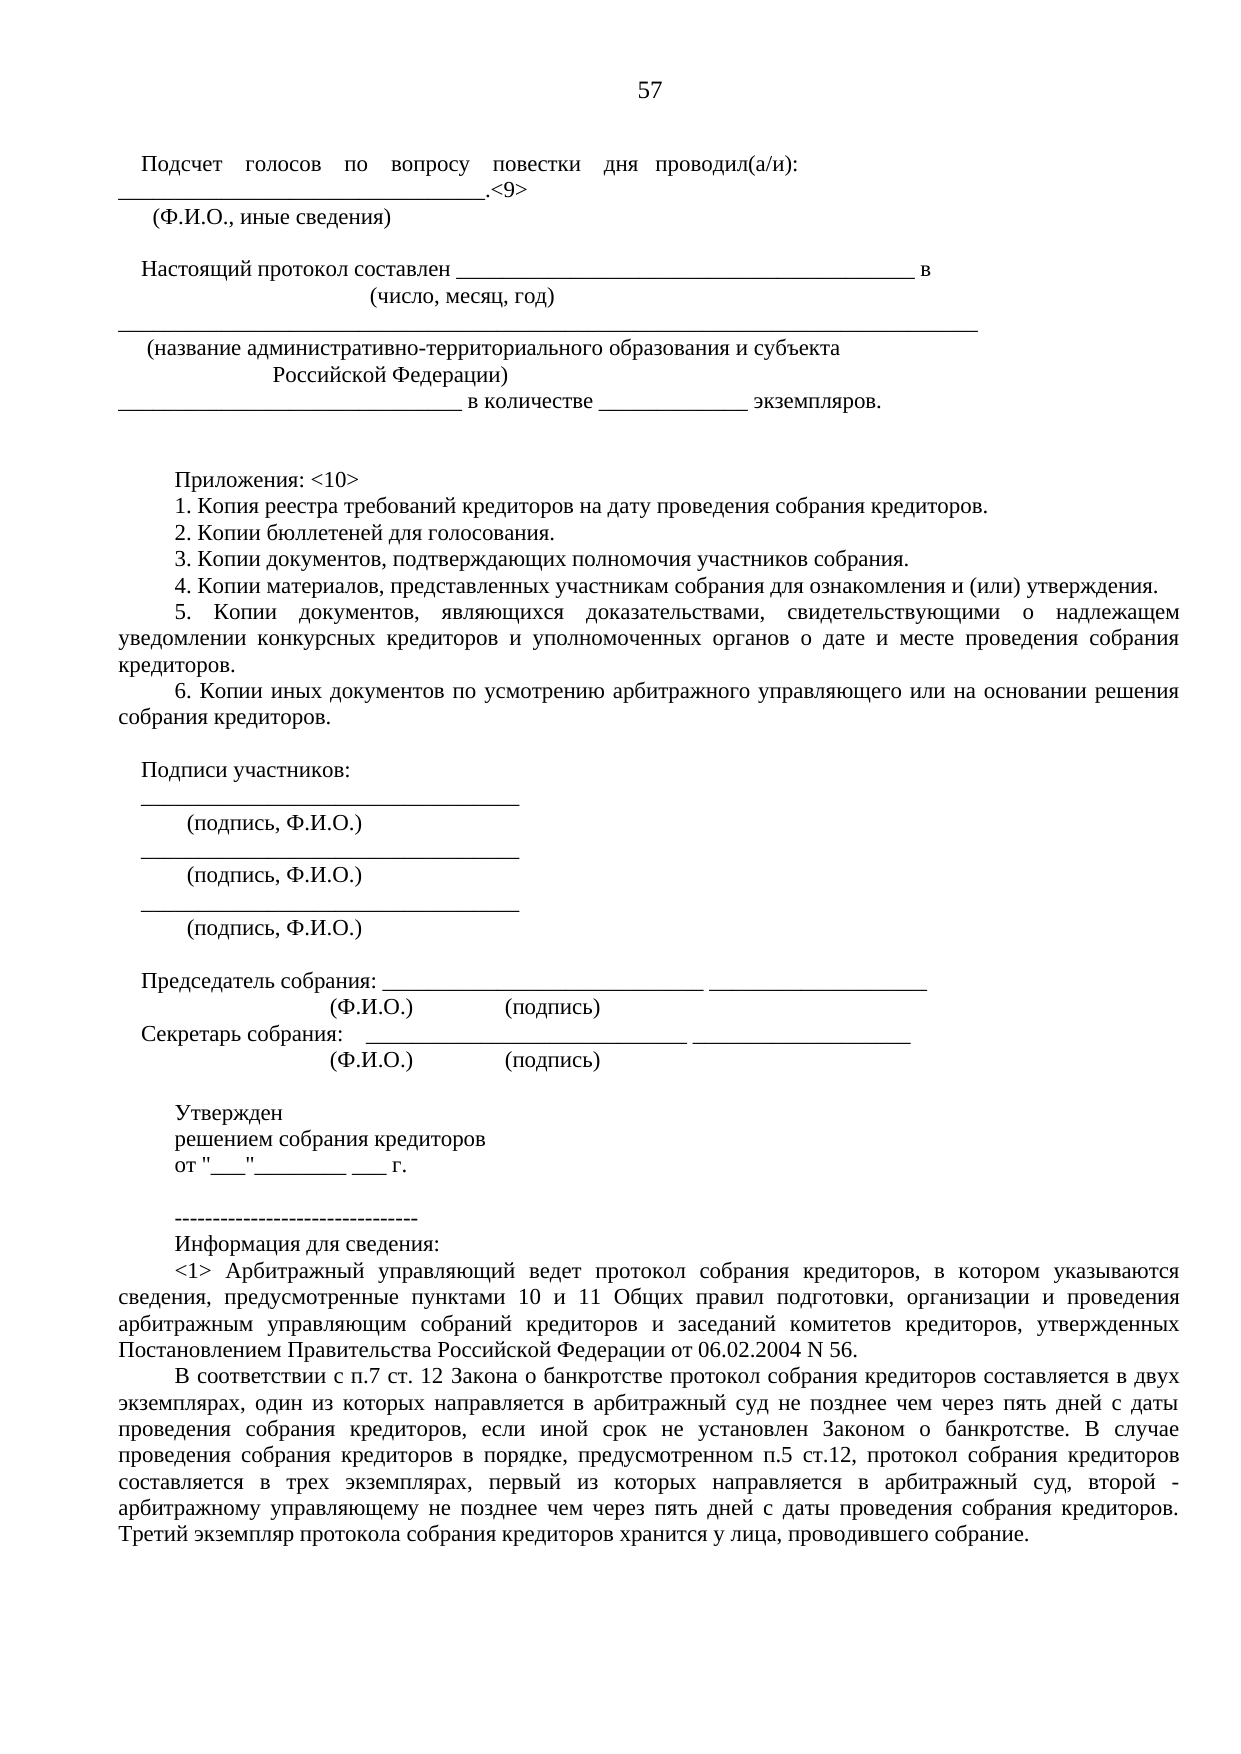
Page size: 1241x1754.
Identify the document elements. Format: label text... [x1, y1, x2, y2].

text -------------------------------- [118, 1204, 1181, 1231]
text _________________________________ [118, 835, 1181, 862]
text Российской Федерации) [118, 361, 1181, 387]
text (число, месяц, год) [118, 282, 1181, 308]
text (Ф.И.О.) (подпись) [118, 1046, 1181, 1072]
text В соответствии с п.7 ст. 12 Закона о банкротстве протокол собрания кредиторов составляется в двух экземплярах, один из которых направляется в арбитражный суд не позднее чем через пять дней с даты проведения собрания кредиторов, если иной срок не установлен Законом о банкротстве. В случае проведения собрания кредиторов в порядке, предусмотренном п.5 ст.12, протокол собрания кредиторов составляется в трех экземплярах, первый из которых направляется в арбитражный суд, второй - арбитражному управляющему не позднее чем через пять дней с даты проведения собрания кредиторов. Третий экземпляр протокола собрания кредиторов хранится у лица, проводившего собрание. [118, 1362, 1181, 1547]
text ______________________________ в количестве _____________ экземпляров. [118, 387, 1181, 413]
text 6. Копии иных документов по усмотрению арбитражного управляющего или на основании решения собрания кредиторов. [118, 677, 1181, 730]
text _________________________________ [118, 782, 1181, 809]
text 5. Копии документов, являющихся доказательствами, свидетельствующими о надлежащем уведомлении конкурсных кредиторов и уполномоченных органов о дате и месте проведения собрания кредиторов. [118, 598, 1181, 677]
text ________________________________.<9> [118, 176, 1181, 203]
text (Ф.И.О.) (подпись) [118, 993, 1181, 1020]
text _________________________________ [118, 888, 1181, 914]
text Подсчет голосов по вопросу повестки дня проводил(а/и): [118, 150, 1181, 176]
text Подписи участников: [118, 756, 1181, 782]
text (подпись, Ф.И.О.) [118, 809, 1181, 835]
text Секретарь собрания: ____________________________ ___________________ [118, 1020, 1181, 1046]
text 4. Копии материалов, представленных участникам собрания для ознакомления и (или) утверждения. [118, 572, 1181, 598]
text решением собрания кредиторов [118, 1125, 1181, 1151]
text 3. Копии документов, подтверждающих полномочия участников собрания. [118, 545, 1181, 572]
text (подпись, Ф.И.О.) [118, 914, 1181, 941]
text (Ф.И.О., иные сведения) [118, 203, 1181, 229]
text ___________________________________________________________________________ [118, 308, 1181, 334]
text (подпись, Ф.И.О.) [118, 862, 1181, 888]
text Информация для сведения: [118, 1231, 1181, 1257]
text Председатель собрания: ____________________________ ___________________ [118, 967, 1181, 993]
text Настоящий протокол составлен ________________________________________ в [118, 255, 1181, 282]
text (название административно-территориального образования и субъекта [118, 334, 1181, 361]
text 1. Копия реестра требований кредиторов на дату проведения собрания кредиторов. [118, 493, 1181, 519]
text 2. Копии бюллетеней для голосования. [118, 519, 1181, 545]
text от "___"________ ___ г. [118, 1151, 1181, 1178]
text <1> Арбитражный управляющий ведет протокол собрания кредиторов, в котором указываются сведения, предусмотренные пунктами 10 и 11 Общих правил подготовки, организации и проведения арбитражным управляющим собраний кредиторов и заседаний комитетов кредиторов, утвержденных Постановлением Правительства Российской Федерации от 06.02.2004 N 56. [118, 1257, 1181, 1362]
text Приложения: <10> [118, 466, 1181, 493]
text Утвержден [118, 1099, 1181, 1125]
